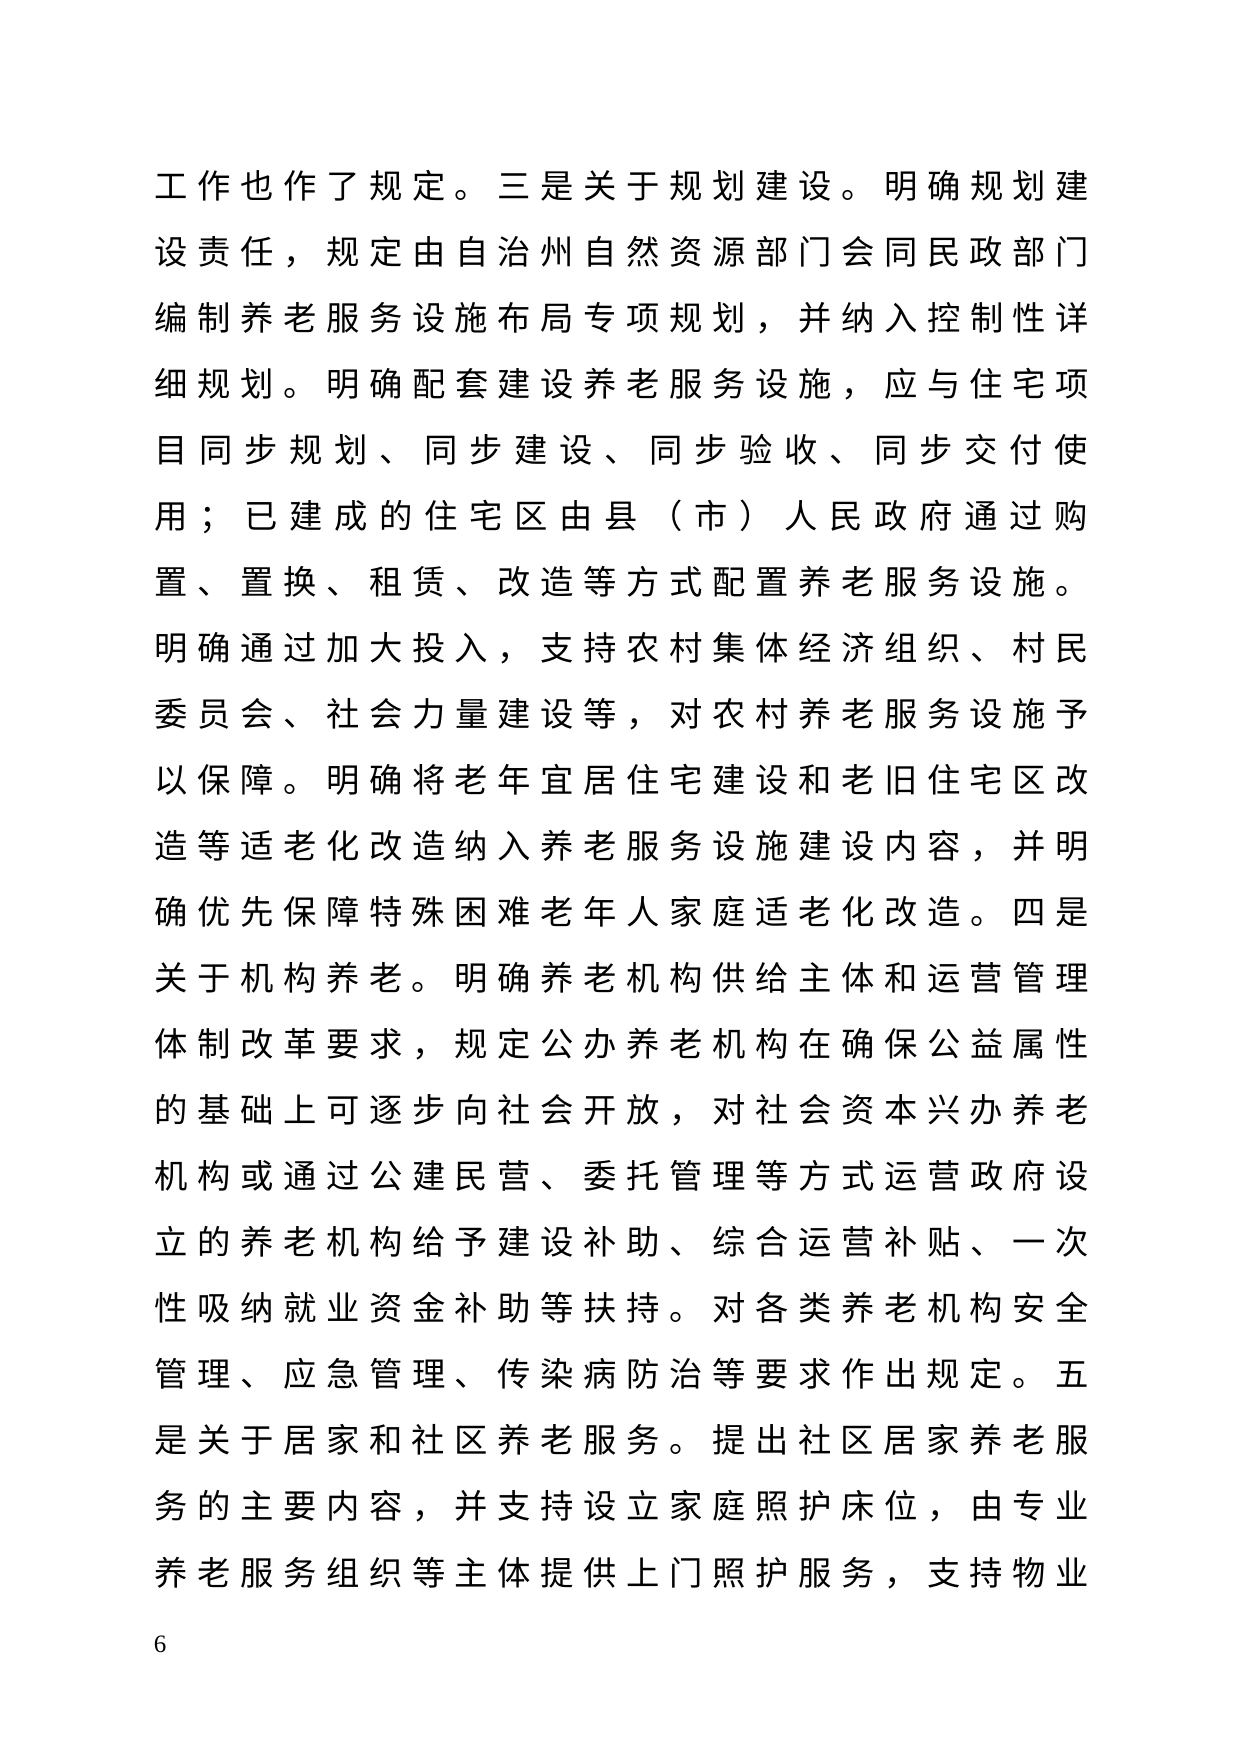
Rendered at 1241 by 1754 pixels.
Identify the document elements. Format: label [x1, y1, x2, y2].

text [154, 151, 1098, 1603]
